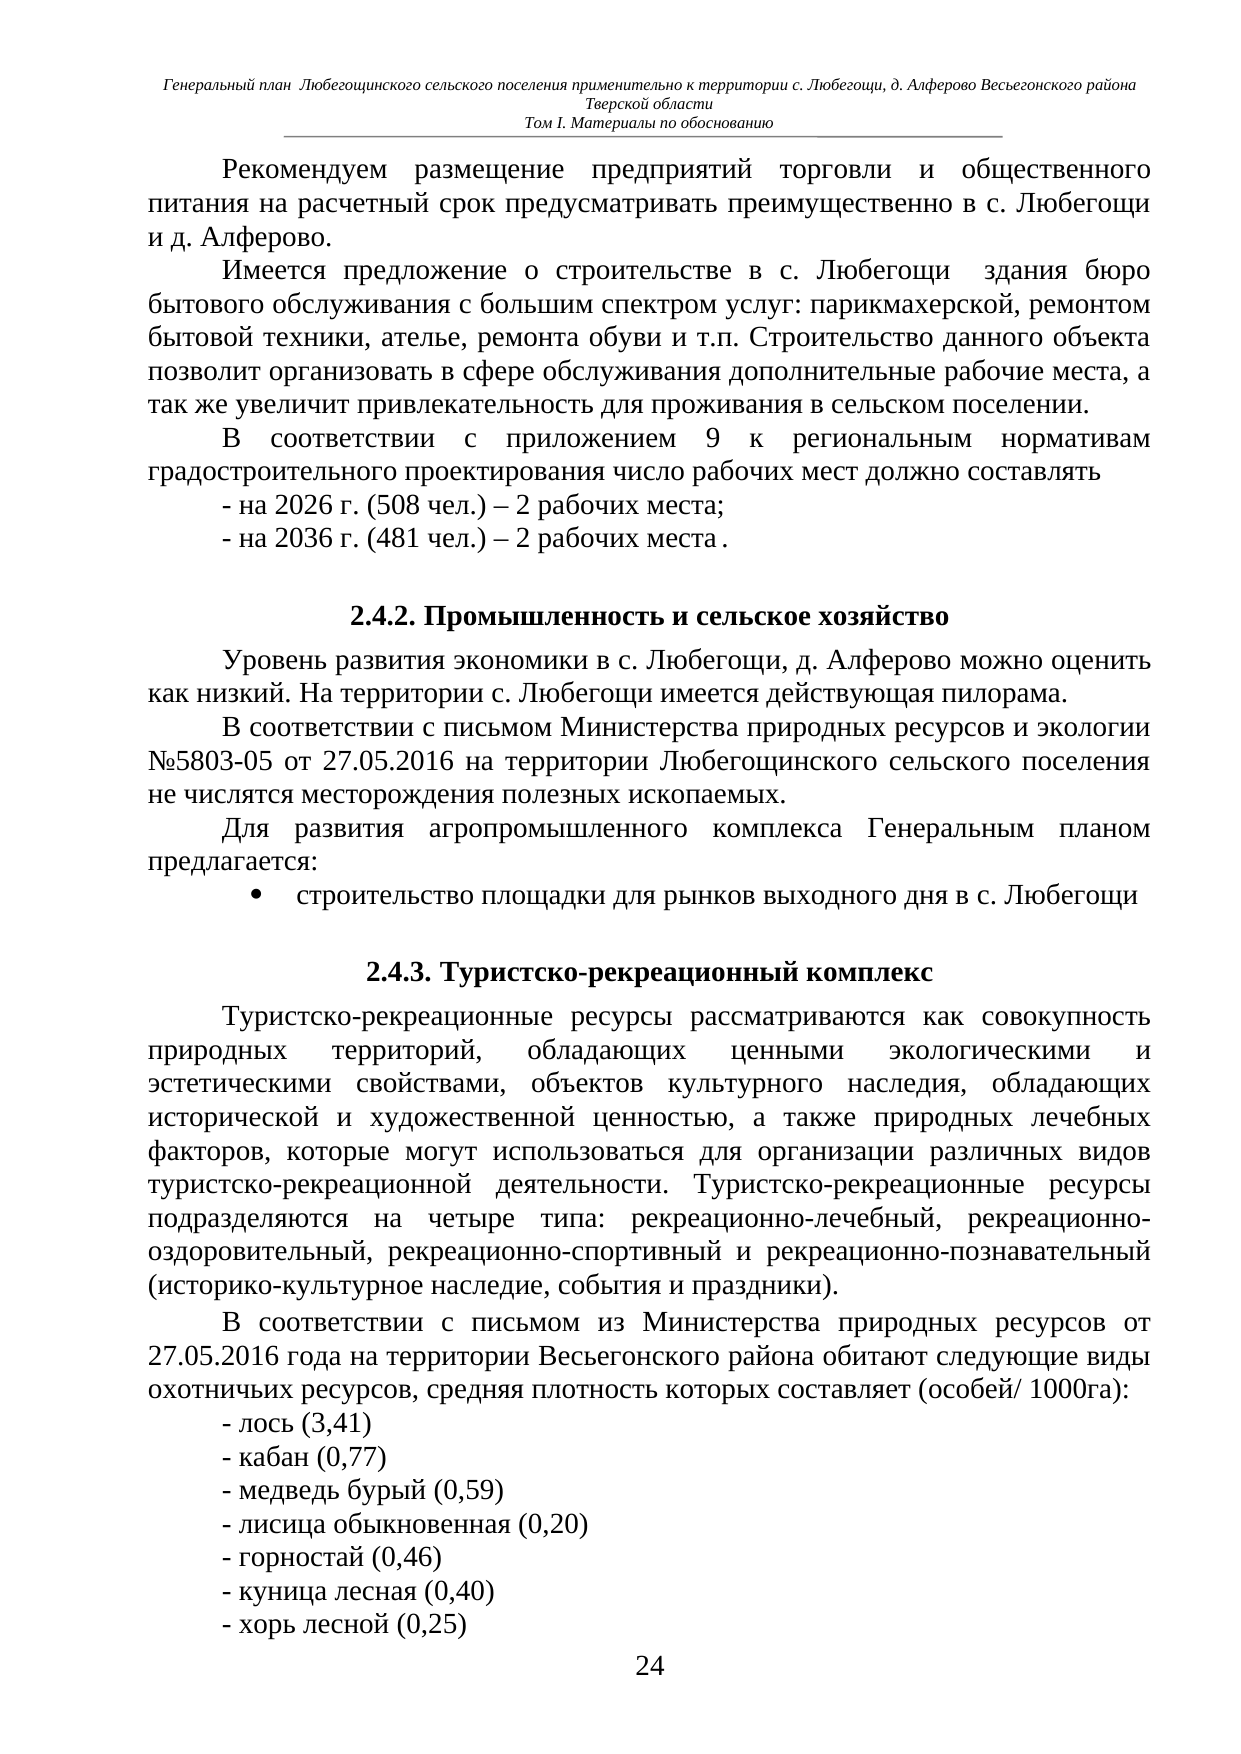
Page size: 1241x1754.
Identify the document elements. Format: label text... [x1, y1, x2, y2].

text В соответствии с письмом из Министерства природных ресурсов от 27.05.2016 года на территории Весьегонского района обитают следующие виды охотничьих ресурсов, средняя плотность которых составляет (особей/ 1000га): [148, 1304, 1152, 1405]
text - лось (3,41) [148, 1405, 1152, 1439]
text Рекомендуем размещение предприятий торговли и общественного питания на расчетный срок предусматривать преимущественно в с. Любегощи и д. Алферово. [148, 152, 1152, 252]
text - горностай (0,46) [148, 1539, 1152, 1573]
text Туристско-рекреационные ресурсы рассматриваются как совокупность природных территорий, обладающих ценными экологическими и эстетическими свойствами, объектов культурного наследия, обладающих исторической и художественной ценностью, а также природных лечебных факторов, которые могут использоваться для организации различных видов туристско-рекреационной деятельности. Туристско-рекреационные ресурсы подразделяются на четыре типа: рекреационно-лечебный, рекреационно-оздоровительный, рекреационно-спортивный и рекреационно-познавательный (историко-культурное наследие, события и праздники). [148, 998, 1152, 1300]
text - на 2026 г. (508 чел.) – 2 рабочих места; [148, 487, 1152, 521]
text - хорь лесной (0,25) [148, 1606, 1152, 1640]
subtitle 2.4.2. Промышленность и сельское хозяйство [148, 598, 1152, 632]
text - куница лесная (0,40) [148, 1573, 1152, 1606]
subtitle 2.4.3. Туристско-рекреационный комплекс [148, 954, 1152, 988]
text Для развития агропромышленного комплекса Генеральным планом предлагается: [148, 810, 1152, 877]
text - кабан (0,77) [148, 1439, 1152, 1472]
text - лисица обыкновенная (0,20) [148, 1506, 1152, 1539]
text - на 2036 г. (481 чел.) – 2 рабочих места . [148, 521, 1152, 554]
text Имеется предложение о строительстве в с. Любегощи здания бюро бытового обслуживания с большим спектром услуг: парикмахерской, ремонтом бытовой техники, ателье, ремонта обуви и т.п. Строительство данного объекта позволит организовать в сфере обслуживания дополнительные рабочие места, а так же увеличит привлекательность для проживания в сельском поселении. [148, 252, 1152, 420]
text В соответствии с письмом Министерства природных ресурсов и экологии №5803-05 от 27.05.2016 на территории Любегощинского сельского поселения не числятся месторождения полезных ископаемых. [148, 709, 1152, 810]
list строительство площадки для рынков выходного дня в с. Любегощи [251, 877, 1152, 911]
text В соответствии с приложением 9 к региональным нормативам градостроительного проектирования число рабочих мест должно составлять [148, 420, 1152, 487]
text Уровень развития экономики в с. Любегощи, д. Алферово можно оценить как низкий. На территории с. Любегощи имеется действующая пилорама. [148, 642, 1152, 709]
text - медведь бурый (0,59) [148, 1472, 1152, 1506]
